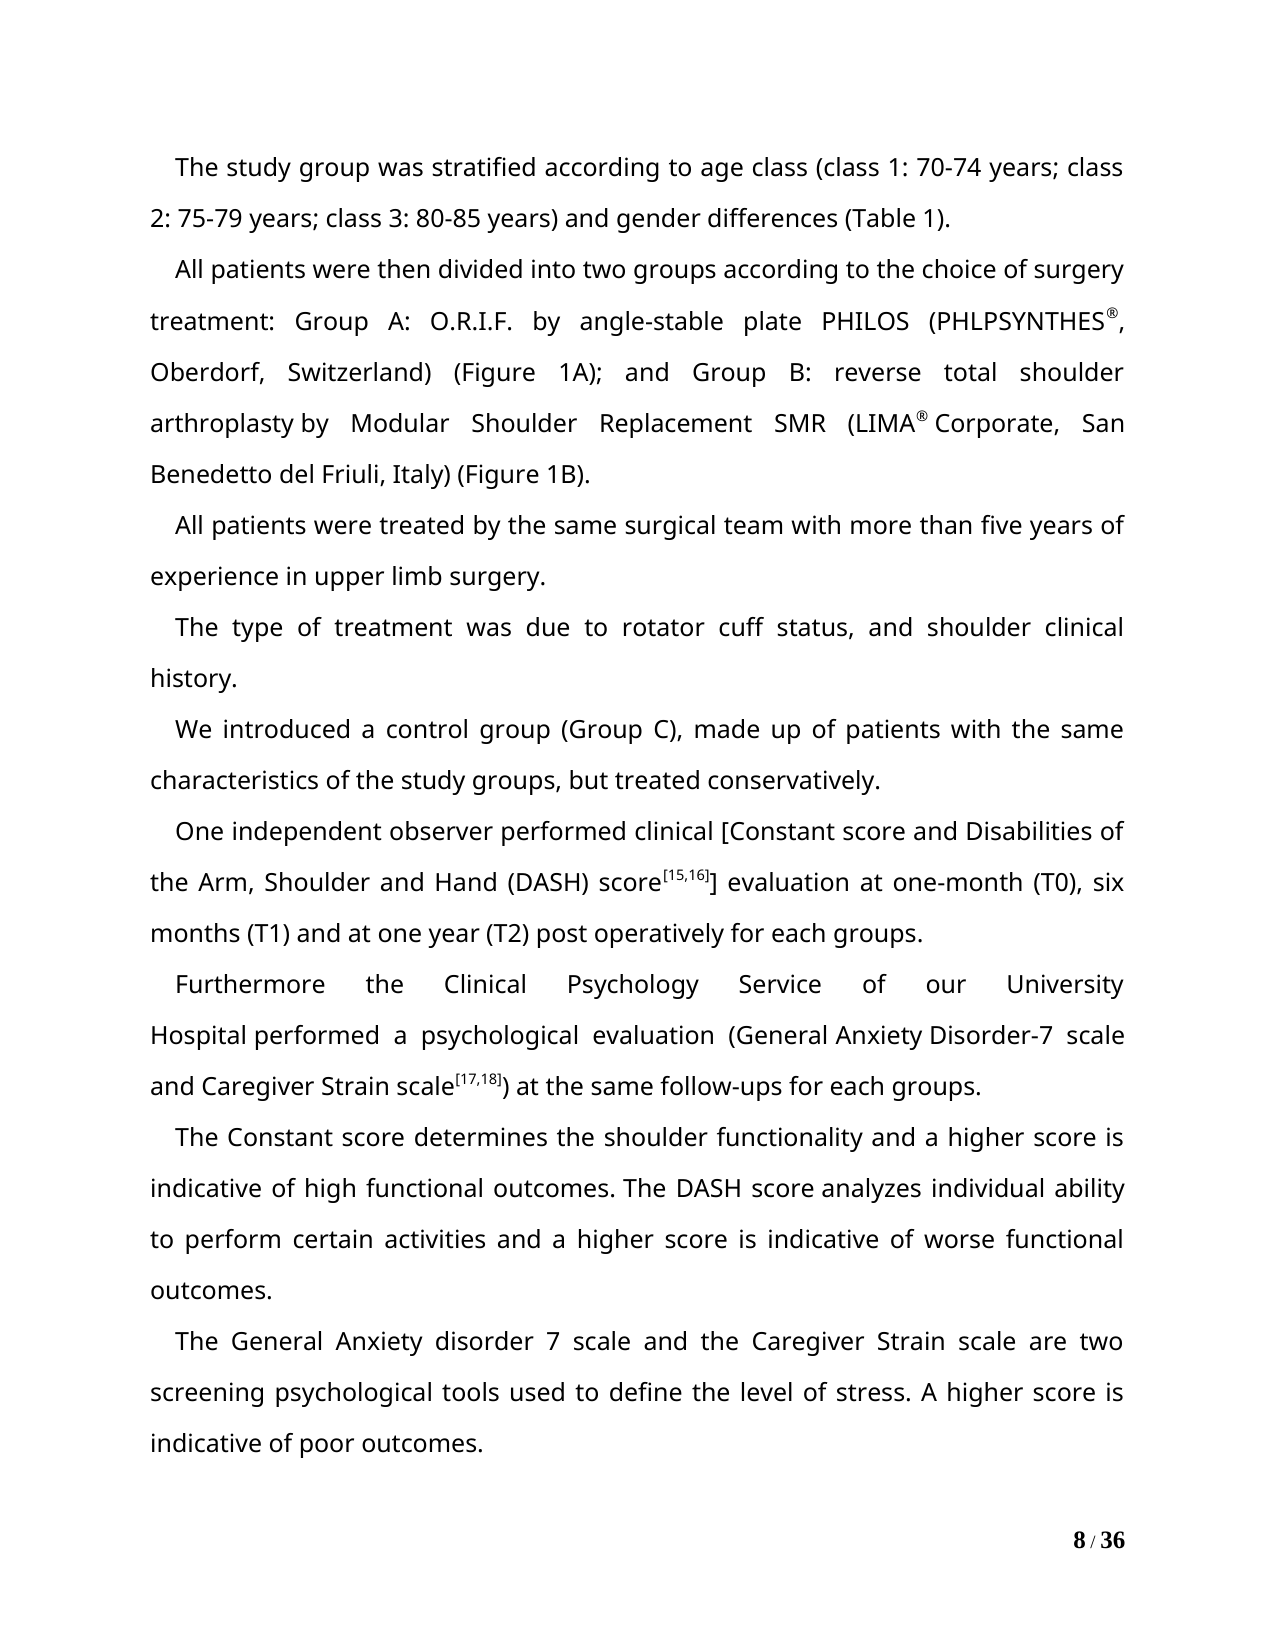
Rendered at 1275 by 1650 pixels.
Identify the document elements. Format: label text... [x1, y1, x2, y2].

text Furthermore the Clinical Psychology Service of our University Hospital performed a psychological evaluation (General Anxiety Disorder-7 scale and Caregiver Strain scale[17,18]) at the same follow-ups for each groups. [150, 967, 1125, 1103]
text The Constant score determines the shoulder functionality and a higher score is indicative of high functional outcomes. The DASH score analyzes individual ability to perform certain activities and a higher score is indicative of worse functional outcomes. [150, 1120, 1125, 1307]
text One independent observer performed clinical [Constant score and Disabilities of the Arm, Shoulder and Hand (DASH) score[15,16]] evaluation at one-month (T0), six months (T1) and at one year (T2) post operatively for each groups. [150, 813, 1125, 950]
text All patients were treated by the same surgical team with more than five years of experience in upper limb surgery. [150, 507, 1125, 592]
text The study group was stratified according to age class (class 1: 70-74 years; class 2: 75-79 years; class 3: 80-85 years) and gender differences (Table 1). [150, 150, 1125, 235]
text We introduced a control group (Group C), made up of patients with the same characteristics of the study groups, but treated conservatively. [150, 711, 1125, 797]
text The type of treatment was due to rotator cuff status, and shoulder clinical history. [150, 609, 1125, 694]
text All patients were then divided into two groups according to the choice of surgery treatment: Group A: O.R.I.F. by angle-stable plate PHILOS (PHLPSYNTHES®, Oberdorf, Switzerland) (Figure 1A); and Group B: reverse total shoulder arthroplasty by Modular Shoulder Replacement SMR (LIMA® Corporate, San Benedetto del Friuli, Italy) (Figure 1B). [150, 252, 1125, 490]
text The General Anxiety disorder 7 scale and the Caregiver Strain scale are two screening psychological tools used to define the level of stress. A higher score is indicative of poor outcomes. [150, 1324, 1125, 1460]
